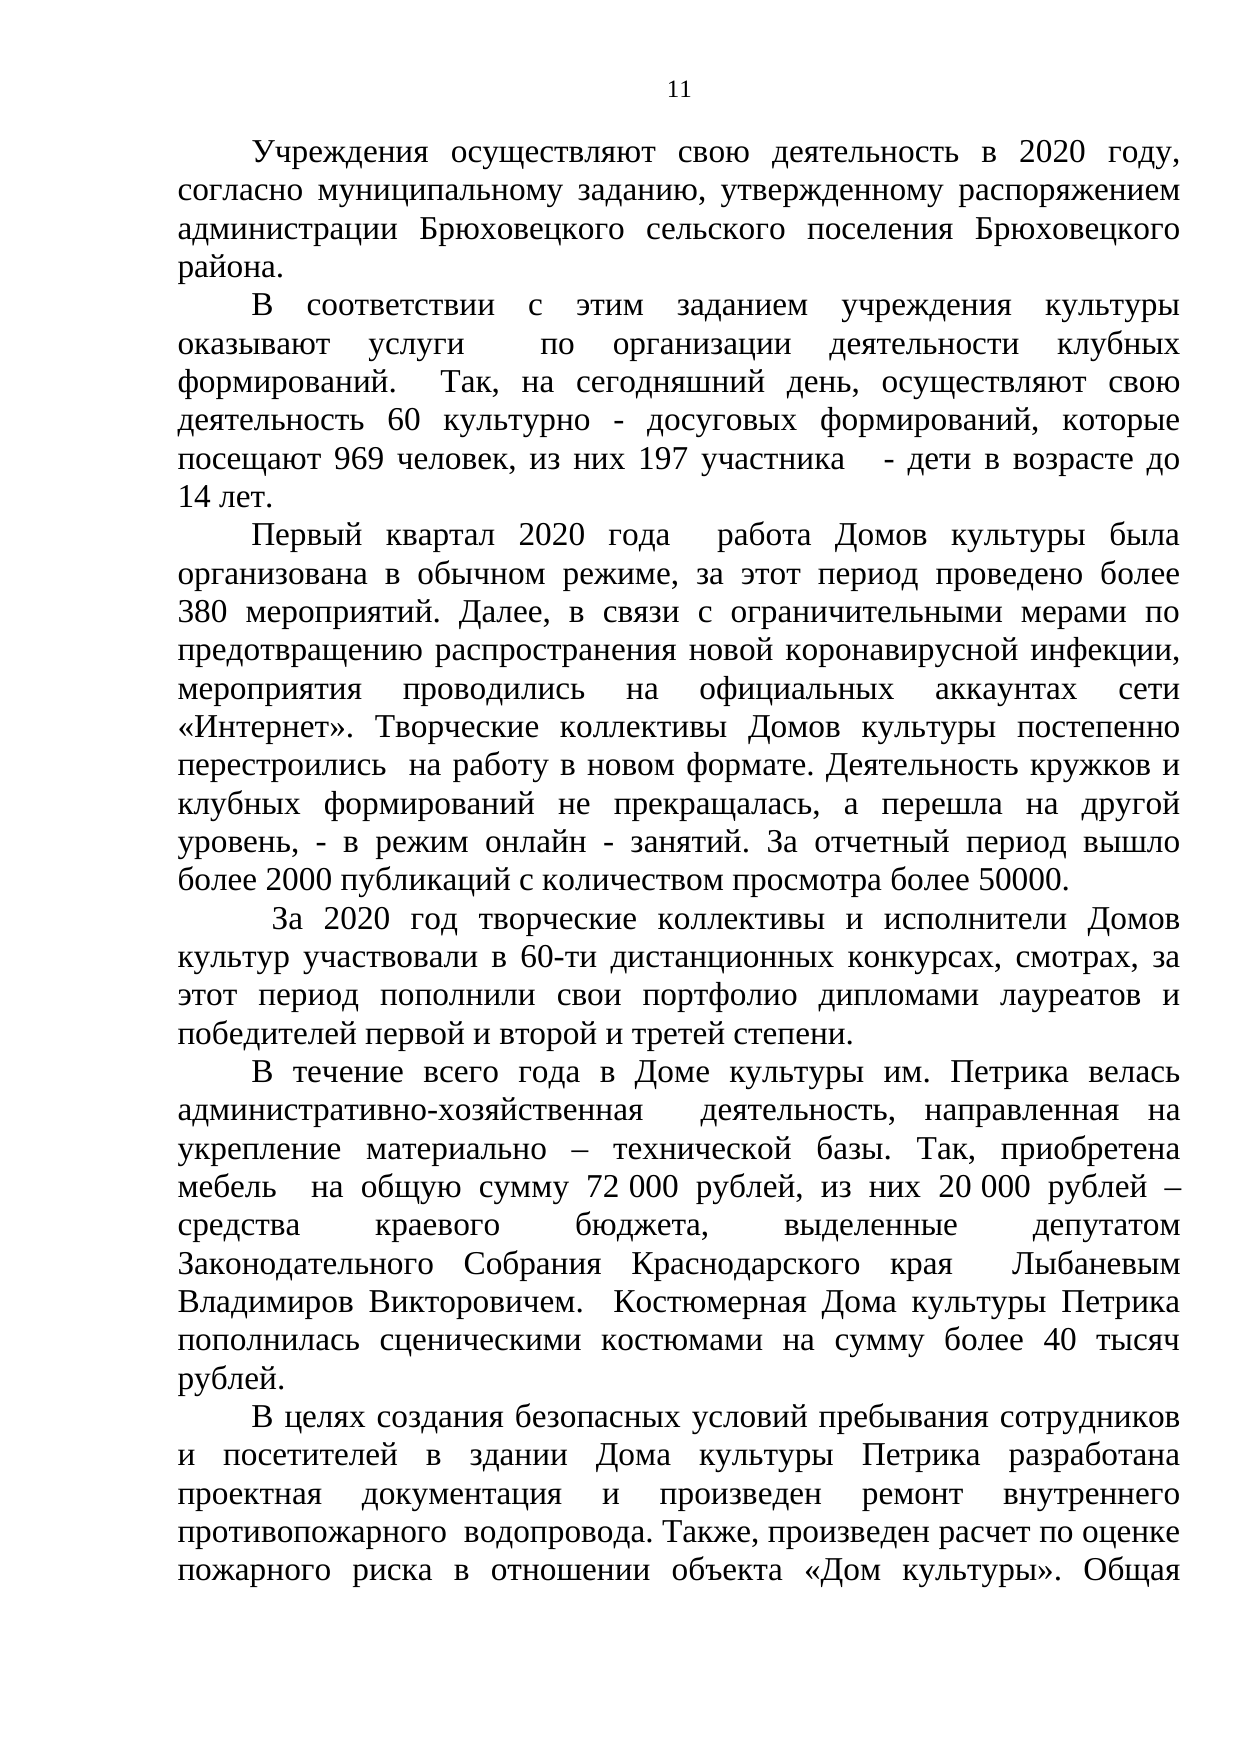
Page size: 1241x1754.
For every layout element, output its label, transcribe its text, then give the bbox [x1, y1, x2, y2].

text В течение всего года в Доме культуры им. Петрика велась административно-хозяйственная деятельность, направленная на укрепление материально – технической базы. Так, приобретена мебель на общую сумму 72 000 рублей, из них 20 000 рублей – средства краевого бюджета, выделенные депутатом Законодательного Собрания Краснодарского края Лыбаневым Владимиров Викторовичем. Костюмерная Дома культуры Петрика пополнилась сценическими костюмами на сумму более 40 тысяч рублей. [177, 1051, 1181, 1396]
text В соответствии с этим заданием учреждения культуры оказывают услуги по организации деятельности клубных формирований. Так, на сегодняшний день, осуществляют свою деятельность 60 культурно - досуговых формирований, которые посещают 969 человек, из них 197 участника - дети в возрасте до 14 лет. [177, 285, 1181, 515]
text За 2020 год творческие коллективы и исполнители Домов культур участвовали в 60-ти дистанционных конкурсах, смотрах, за этот период пополнили свои портфолио дипломами лауреатов и победителей первой и второй и третей степени. [177, 898, 1181, 1051]
text Учреждения осуществляют свою деятельность в 2020 году, согласно муниципальному заданию, утвержденному распоряжением администрации Брюховецкого сельского поселения Брюховецкого района. [177, 131, 1181, 285]
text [177, 1396, 1181, 1588]
text Первый квартал 2020 года работа Домов культуры была организована в обычном режиме, за этот период проведено более 380 мероприятий. Далее, в связи с ограничительными мерами по предотвращению распространения новой коронавирусной инфекции, мероприятия проводились на официальных аккаунтах сети «Интернет». Творческие коллективы Домов культуры постепенно перестроились на работу в новом формате. Деятельность кружков и клубных формирований не прекращалась, а перешла на другой уровень, - в режим онлайн - занятий. За отчетный период вышло более 2000 публикаций с количеством просмотра более 50000. [177, 515, 1181, 898]
